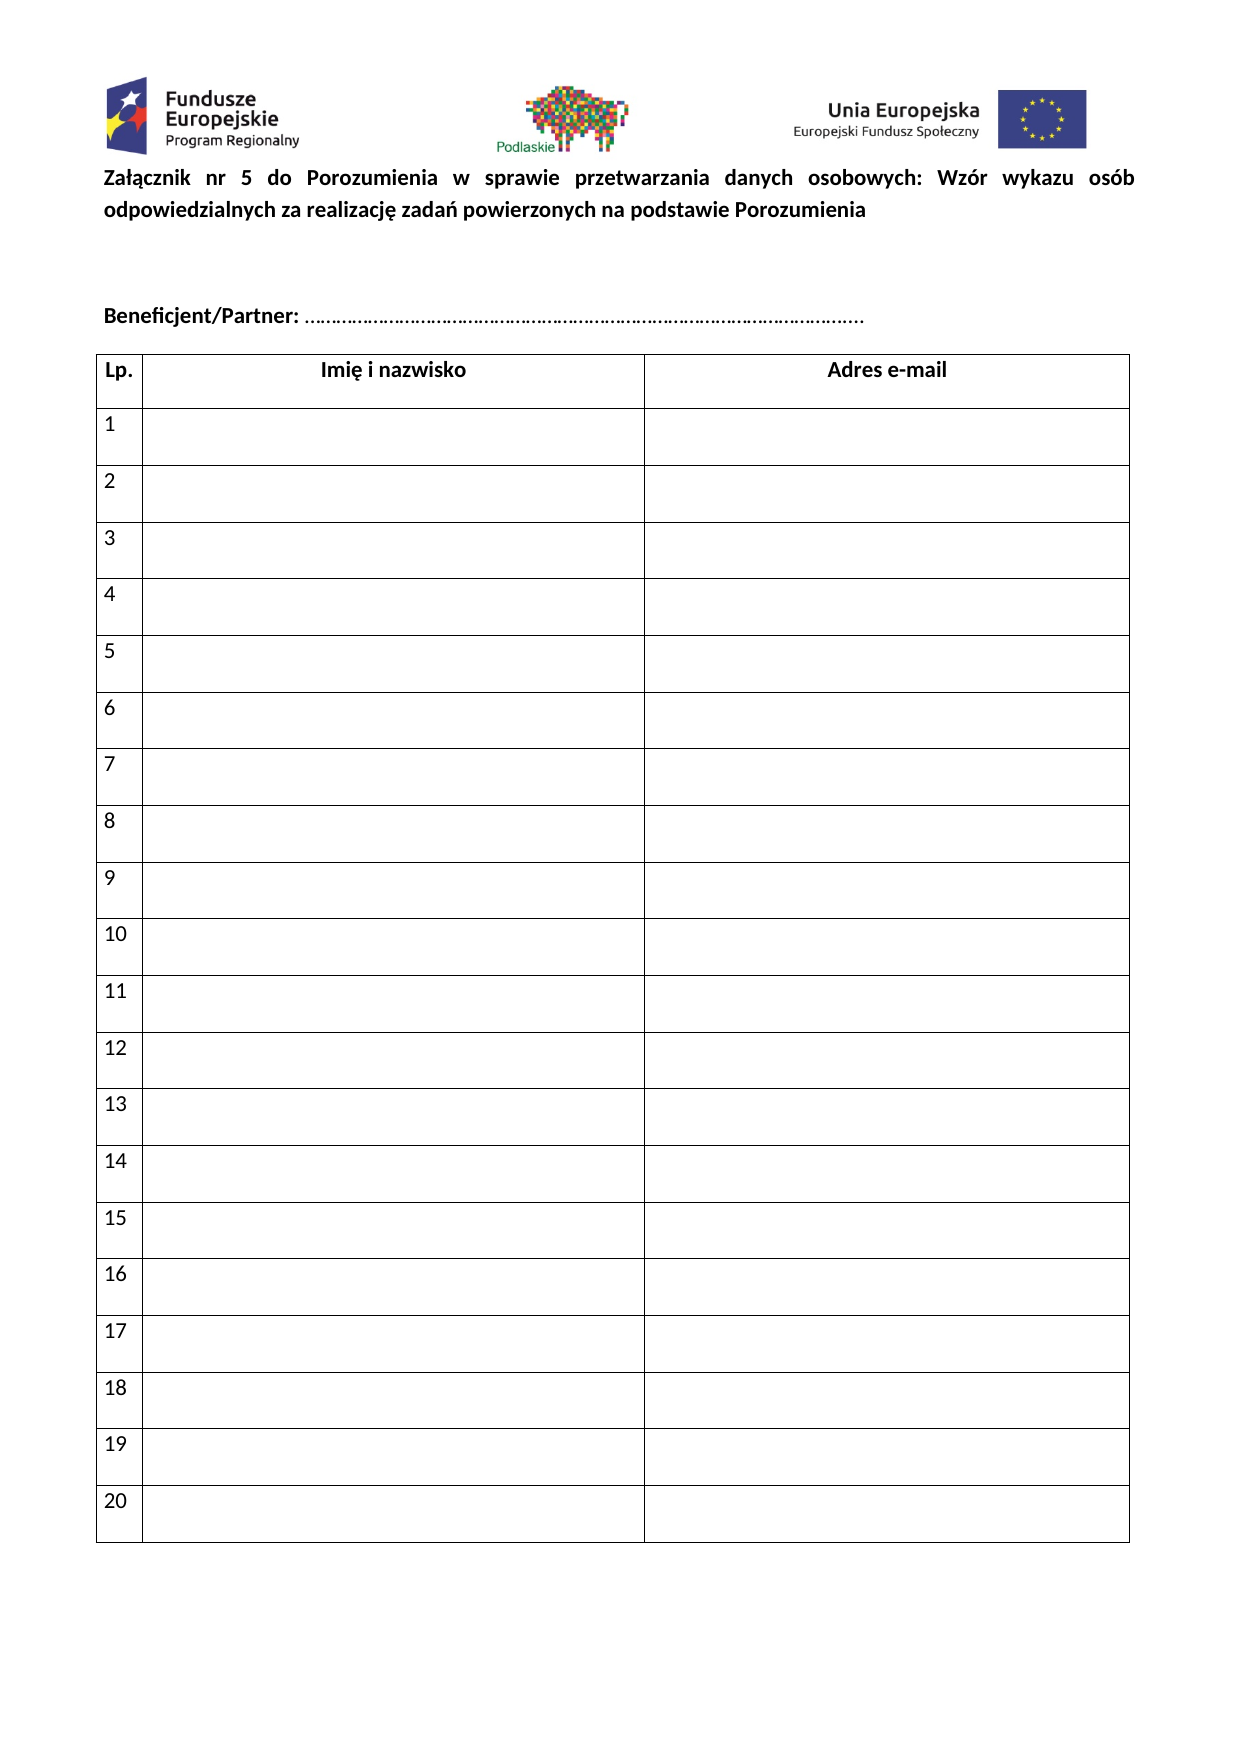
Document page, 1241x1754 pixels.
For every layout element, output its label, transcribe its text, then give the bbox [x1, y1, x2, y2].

table_cell 1 [97, 409, 142, 465]
table_cell 6 [97, 693, 142, 748]
picture [103, 73, 1091, 163]
table_cell [645, 1259, 1129, 1315]
table_cell [645, 1203, 1129, 1258]
table_cell 15 [97, 1203, 142, 1258]
table_cell 8 [97, 806, 142, 862]
table_cell 10 [97, 919, 142, 975]
table_cell 19 [97, 1429, 142, 1485]
table_cell 13 [97, 1089, 142, 1145]
table_cell [645, 1146, 1129, 1202]
table_cell [143, 1429, 644, 1485]
table_cell [143, 1146, 644, 1202]
table_cell [645, 1429, 1129, 1485]
table_cell 7 [97, 749, 142, 805]
table_cell [645, 636, 1129, 692]
table_cell [143, 919, 644, 975]
table_cell [645, 749, 1129, 805]
table_cell 12 [97, 1033, 142, 1088]
text Załącznik nr 5 do Porozumienia w sprawie przetwarzania danych osobowych: Wzór wykazu osób odpowiedzialnych za realizację zadań powierzonych na podstawie Porozumienia [103, 163, 1137, 223]
table_cell [645, 1033, 1129, 1088]
table_cell 3 [97, 523, 142, 578]
table_cell [143, 1033, 644, 1088]
table_cell [645, 1373, 1129, 1428]
table_cell [645, 863, 1129, 918]
text Beneficjent/Partner: ………………………………………………………………………………………….... [103, 301, 1137, 329]
table_cell 20 [97, 1486, 142, 1542]
table_cell [645, 466, 1129, 522]
table_cell [143, 579, 644, 635]
table_cell [143, 1089, 644, 1145]
table_cell [645, 579, 1129, 635]
table_cell 4 [97, 579, 142, 635]
table_cell [645, 806, 1129, 862]
table_cell [143, 523, 644, 578]
table_cell [645, 1089, 1129, 1145]
table_cell 9 [97, 863, 142, 918]
table_cell [645, 919, 1129, 975]
table_cell [645, 1316, 1129, 1372]
table_cell [143, 636, 644, 692]
table_cell [143, 1259, 644, 1315]
table_cell [143, 1486, 644, 1542]
table_cell [645, 976, 1129, 1032]
table_header Imię i nazwisko [143, 355, 644, 408]
table_header Adres e-mail [645, 355, 1129, 408]
table_cell 2 [97, 466, 142, 522]
table_header Lp. [97, 355, 142, 408]
table_cell [143, 863, 644, 918]
table_cell [143, 976, 644, 1032]
table_cell [645, 693, 1129, 748]
table_cell 5 [97, 636, 142, 692]
table_cell [143, 1316, 644, 1372]
table_cell [645, 1486, 1129, 1542]
table_cell [645, 409, 1129, 465]
table_cell 18 [97, 1373, 142, 1428]
table_cell [143, 1203, 644, 1258]
table_cell 14 [97, 1146, 142, 1202]
table_cell [143, 806, 644, 862]
table_cell [143, 693, 644, 748]
table_cell [143, 749, 644, 805]
table_cell [143, 1373, 644, 1428]
table_cell [143, 466, 644, 522]
table_cell 11 [97, 976, 142, 1032]
table_cell [143, 409, 644, 465]
table_cell 17 [97, 1316, 142, 1372]
table_cell 16 [97, 1259, 142, 1315]
table_cell [645, 523, 1129, 578]
